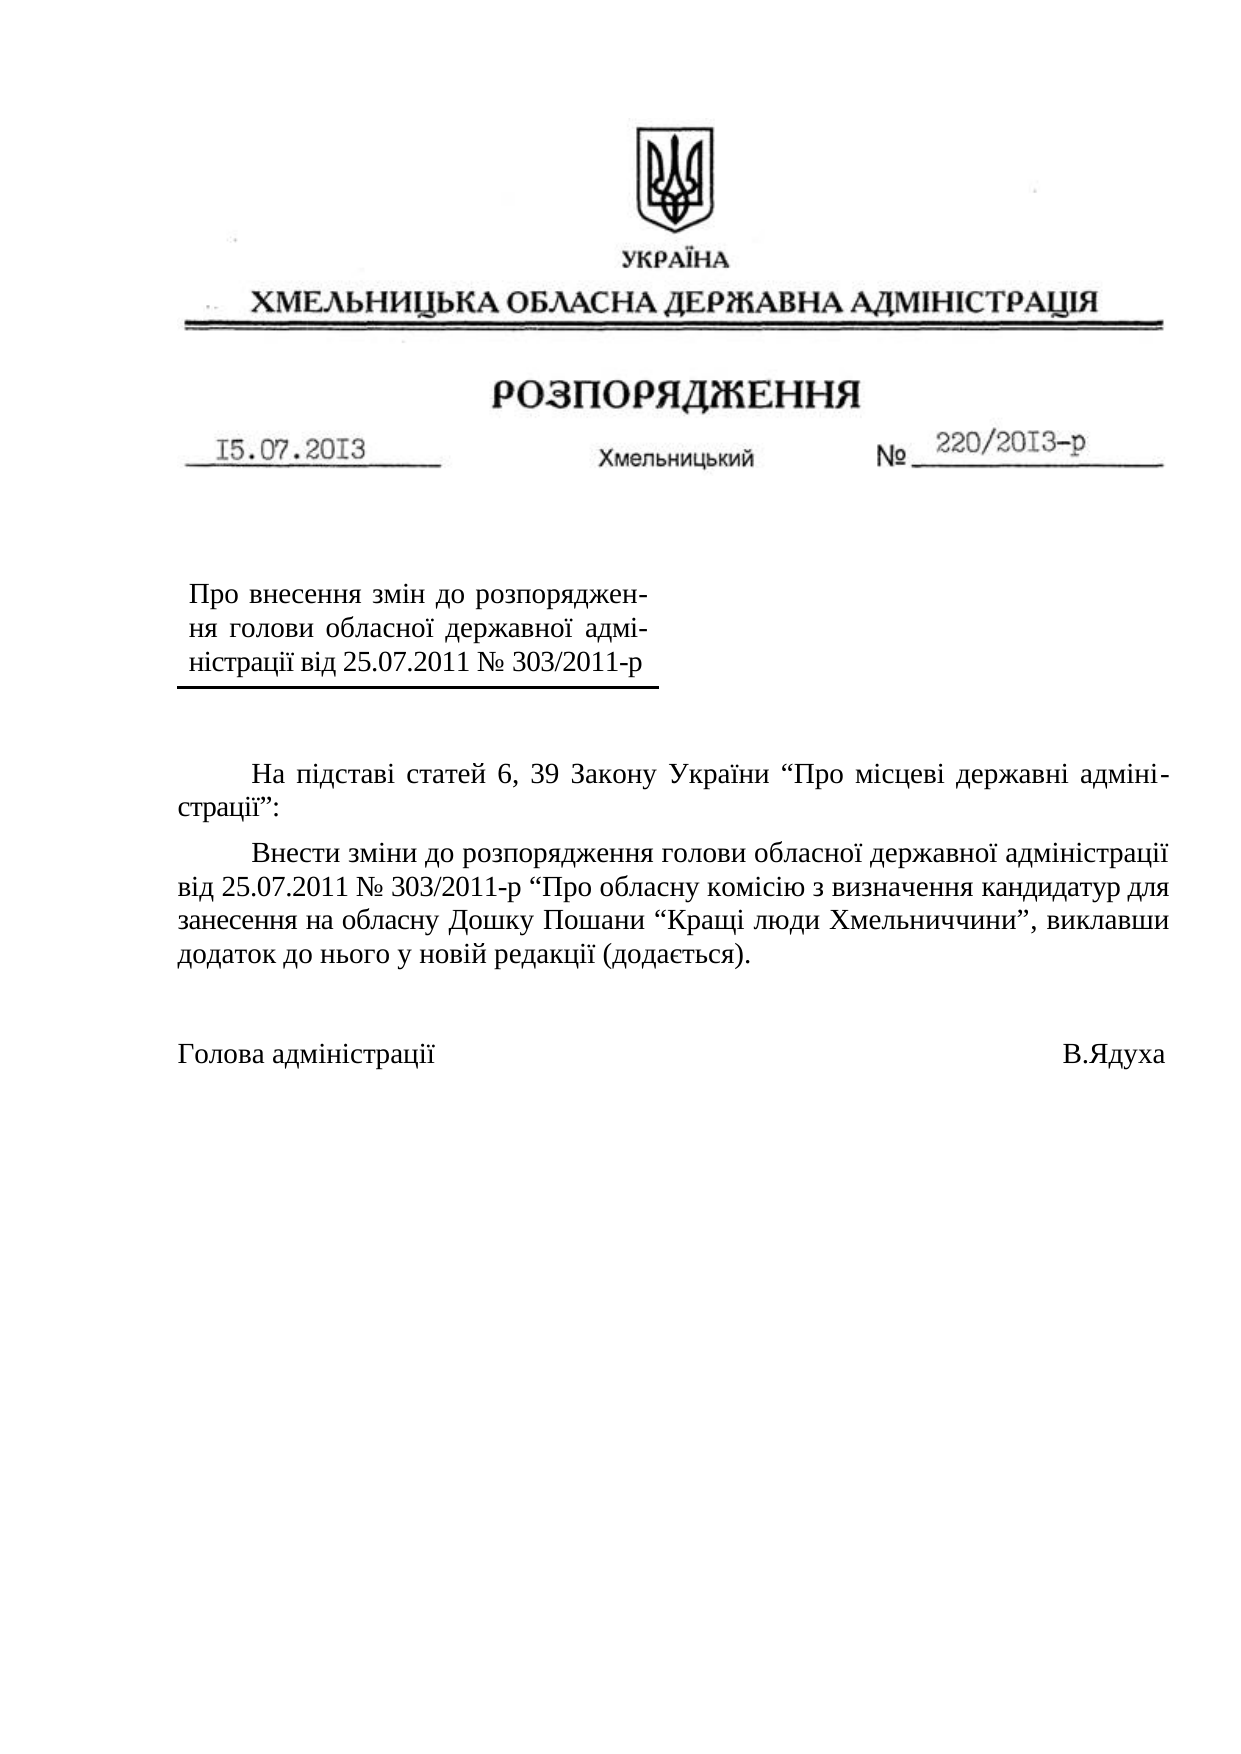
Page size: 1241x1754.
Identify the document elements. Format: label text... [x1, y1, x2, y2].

table_header Про внесення змін до розпорядження голови обласної державної адміністрації від 25.07.2011 № 303/2011-р [177, 577, 659, 686]
picture [177, 118, 1170, 476]
text На підставі статей 6, 39 Закону України “Про місцеві державні адміністрації”: [177, 756, 1169, 823]
text Голова адміністрації В.Ядуха [177, 1037, 1169, 1070]
text Внести зміни до розпорядження голови обласної державної адміністрації від 25.07.2011 № 303/2011-р “Про обласну комісію з визначення кандидатур для занесення на обласну Дошку Пошани “Кращі люди Хмельниччини”, виклавши додаток до нього у новій редакції (додається). [177, 835, 1169, 969]
